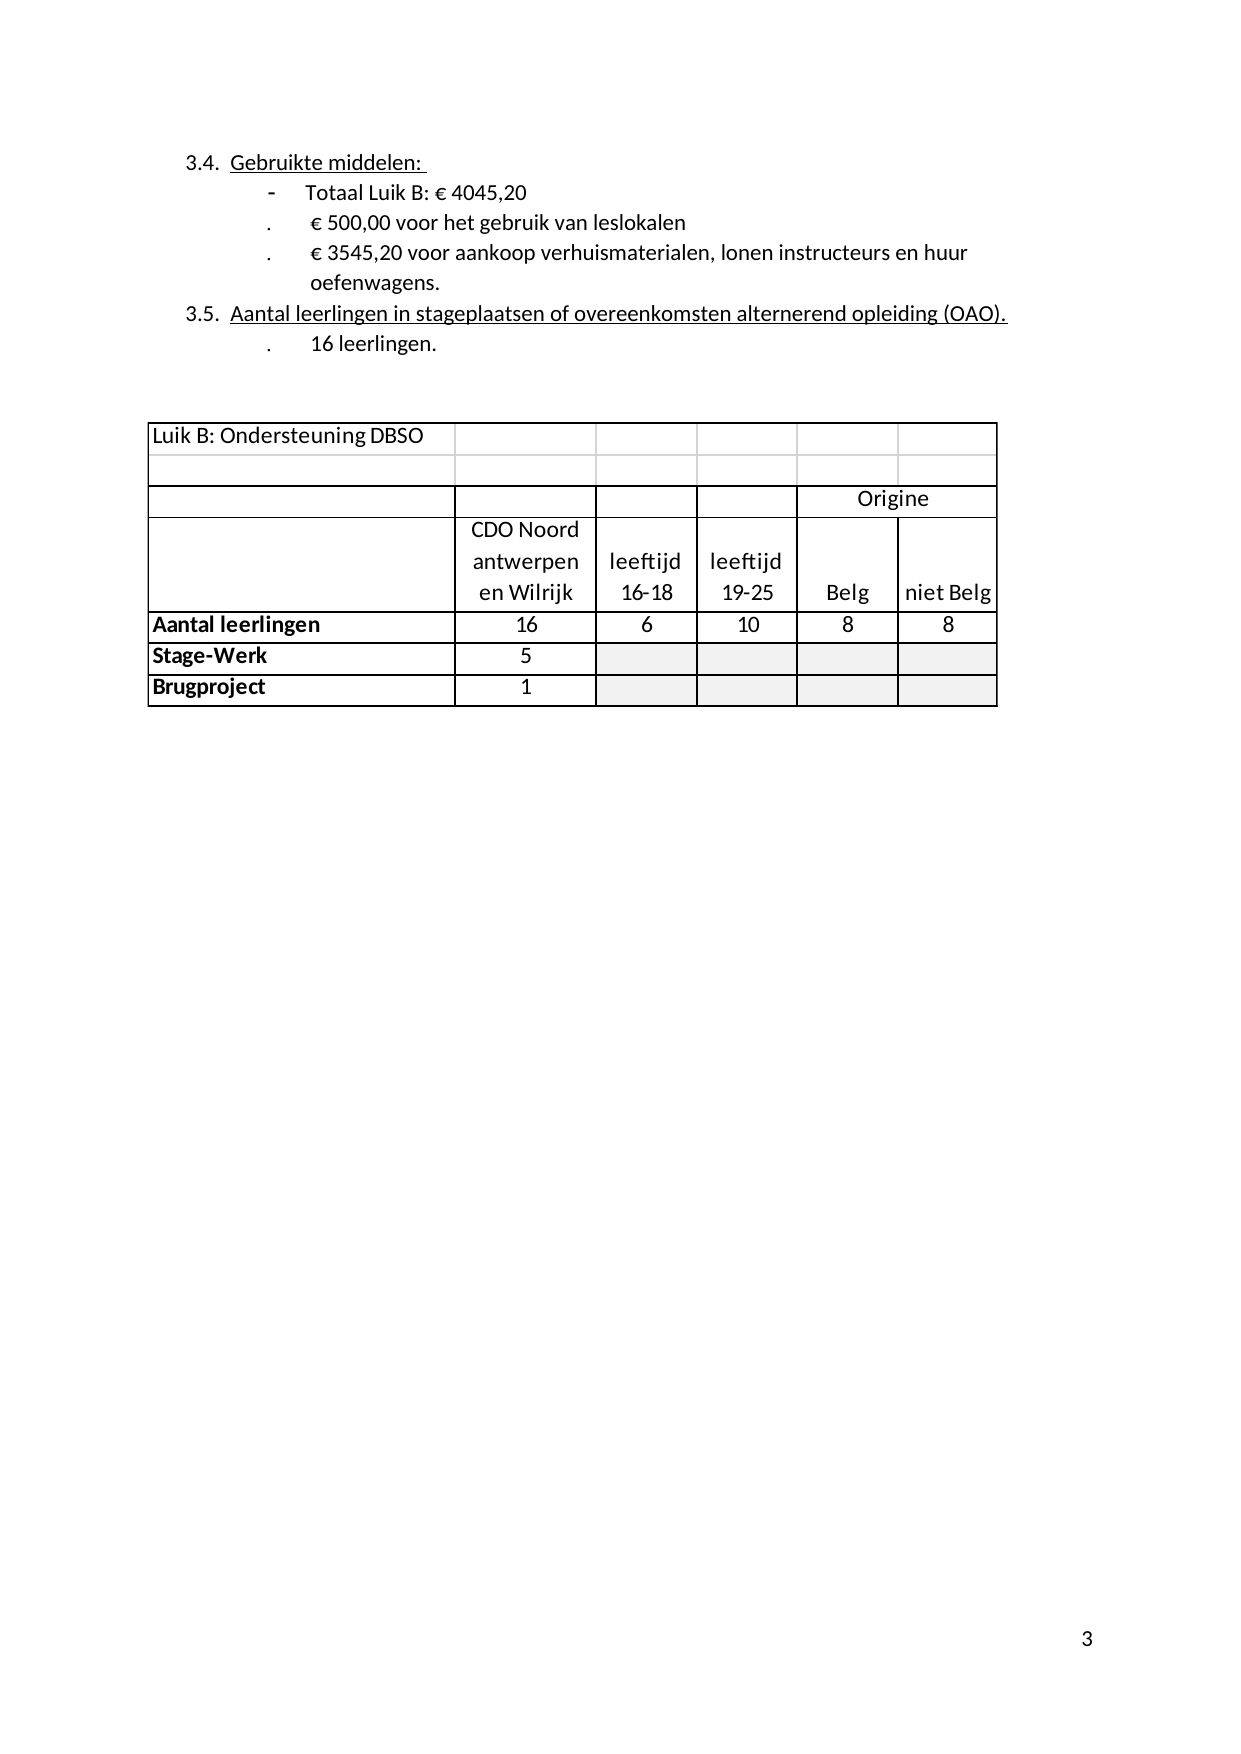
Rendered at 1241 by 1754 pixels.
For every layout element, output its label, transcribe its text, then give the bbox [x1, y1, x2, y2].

list Totaal Luik B: € 4045,20 [268, 178, 1093, 206]
list € 500,00 voor het gebruik van leslokalen [266, 208, 1093, 236]
list Aantal leerlingen in stageplaatsen of overeenkomsten alternerend opleiding (OAO). [185, 299, 1093, 327]
list Gebruikte middelen: [185, 148, 1093, 176]
list € 3545,20 voor aankoop verhuismaterialen, lonen instructeurs en huur oefenwagens. [266, 238, 1093, 296]
list 16 leerlingen. [266, 329, 1093, 357]
